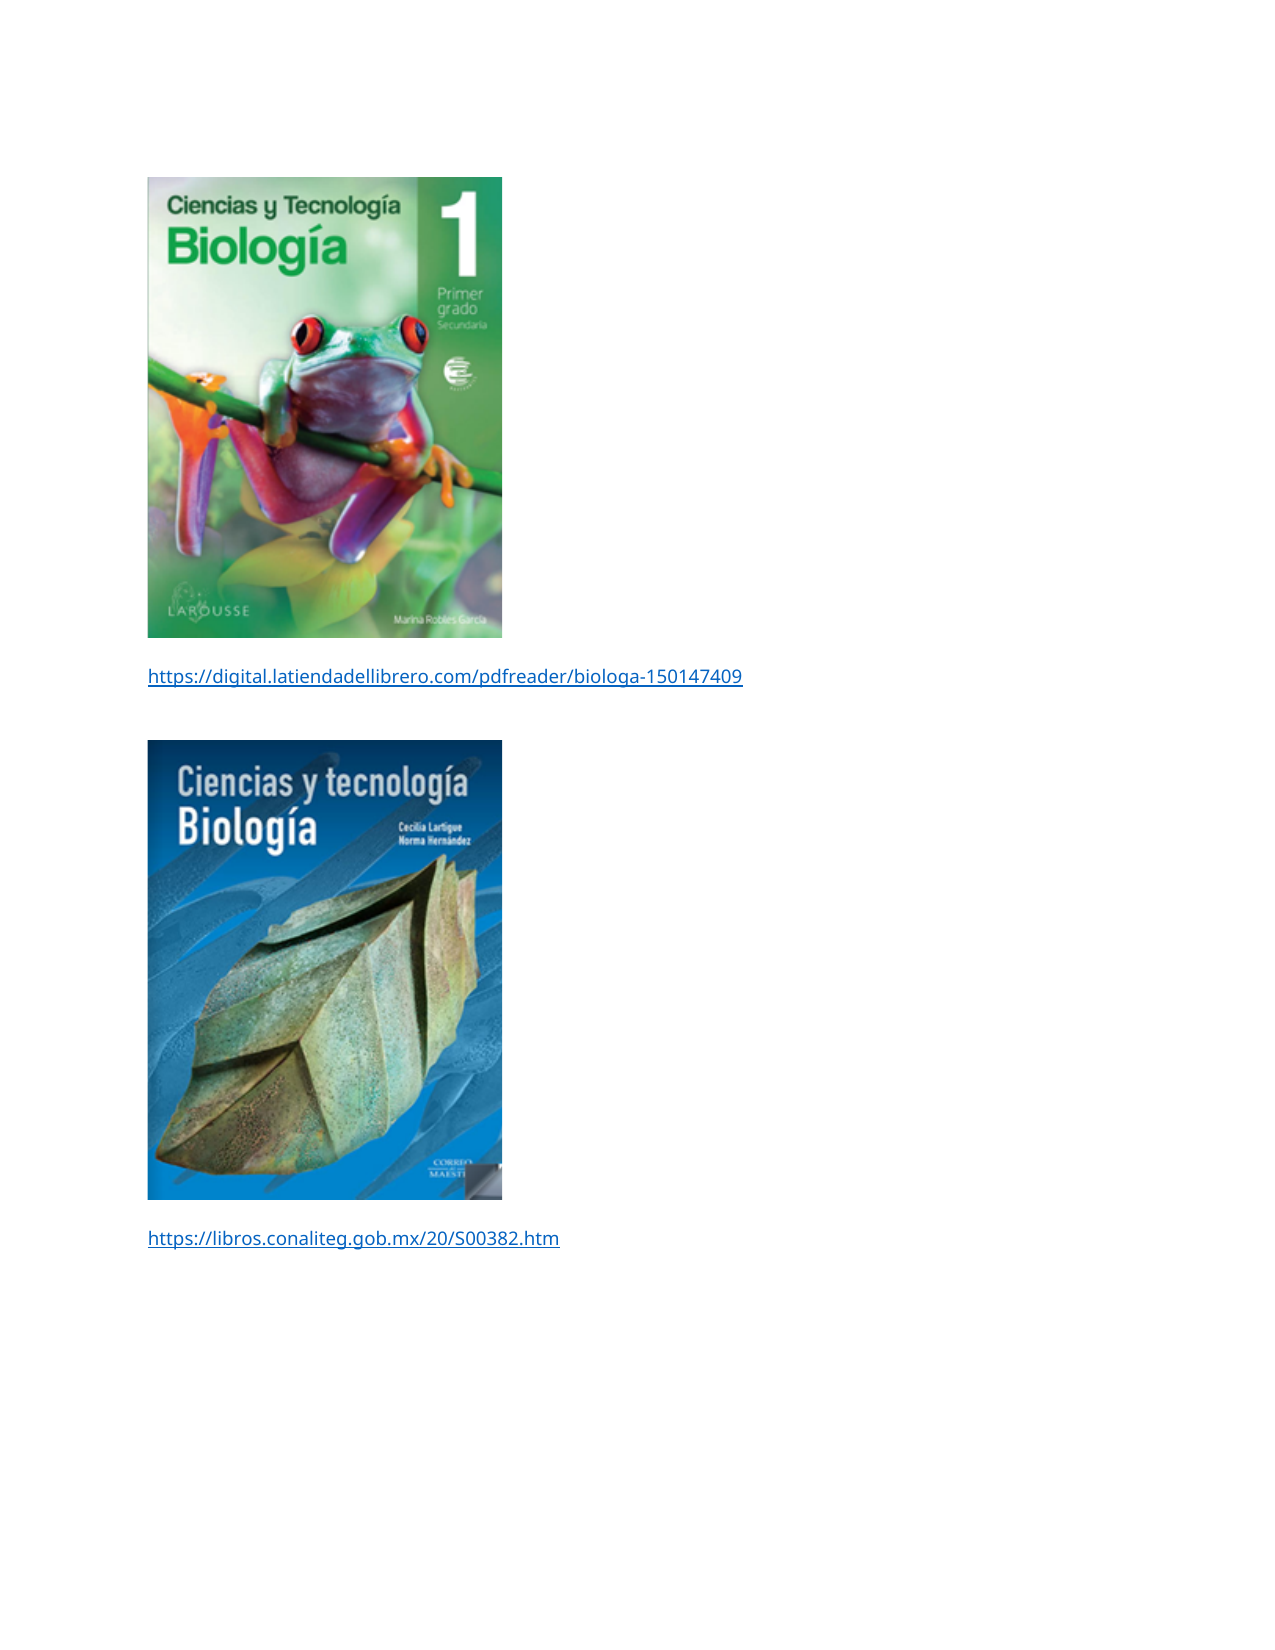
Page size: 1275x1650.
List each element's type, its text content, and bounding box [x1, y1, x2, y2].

picture [147, 740, 503, 1200]
text https://libros.conaliteg.gob.mx/20/S00382.htm [148, 1225, 1127, 1250]
picture [147, 177, 503, 638]
text https://digital.latiendadellibrero.com/pdfreader/biologa-150147409 [148, 663, 1127, 689]
